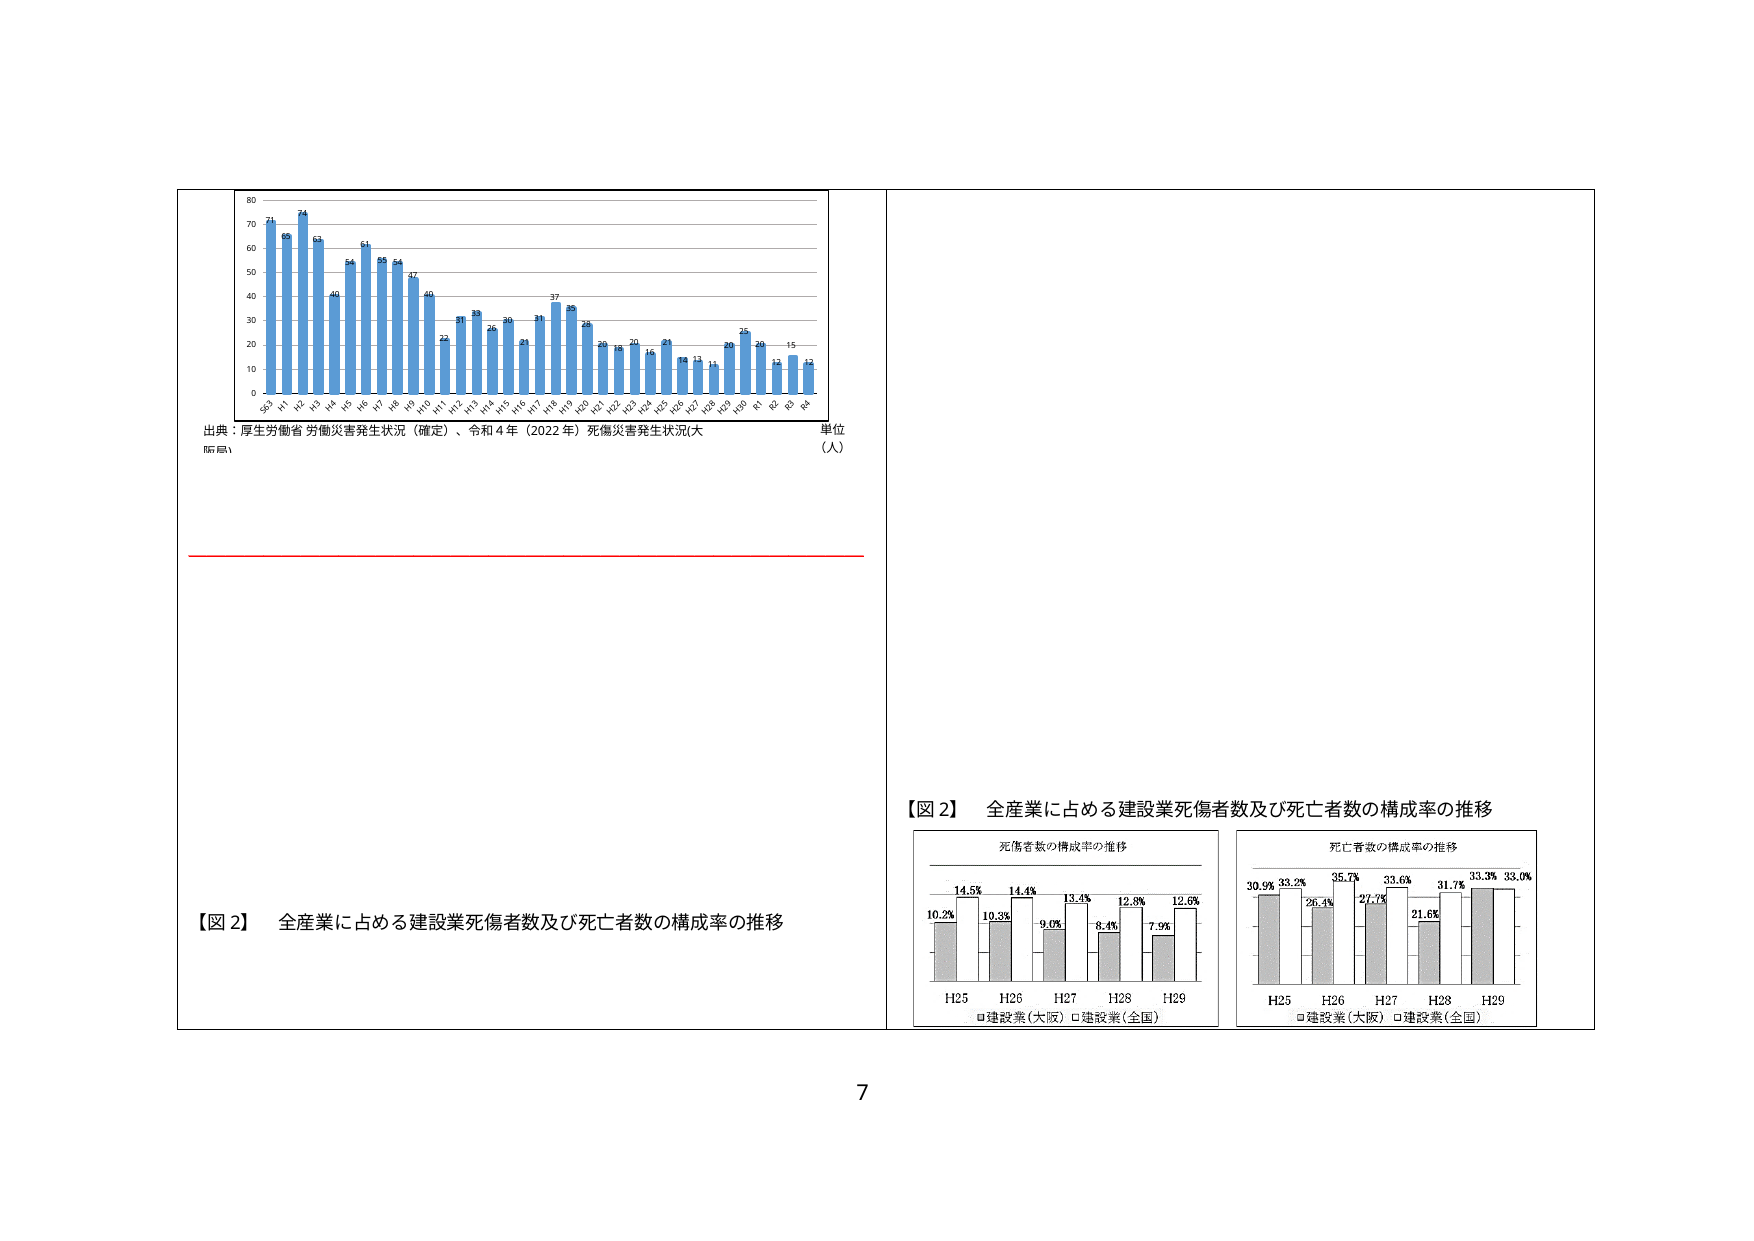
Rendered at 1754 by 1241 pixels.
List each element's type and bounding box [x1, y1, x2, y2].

table_cell [887, 190, 1594, 1029]
table_cell [178, 190, 886, 1029]
